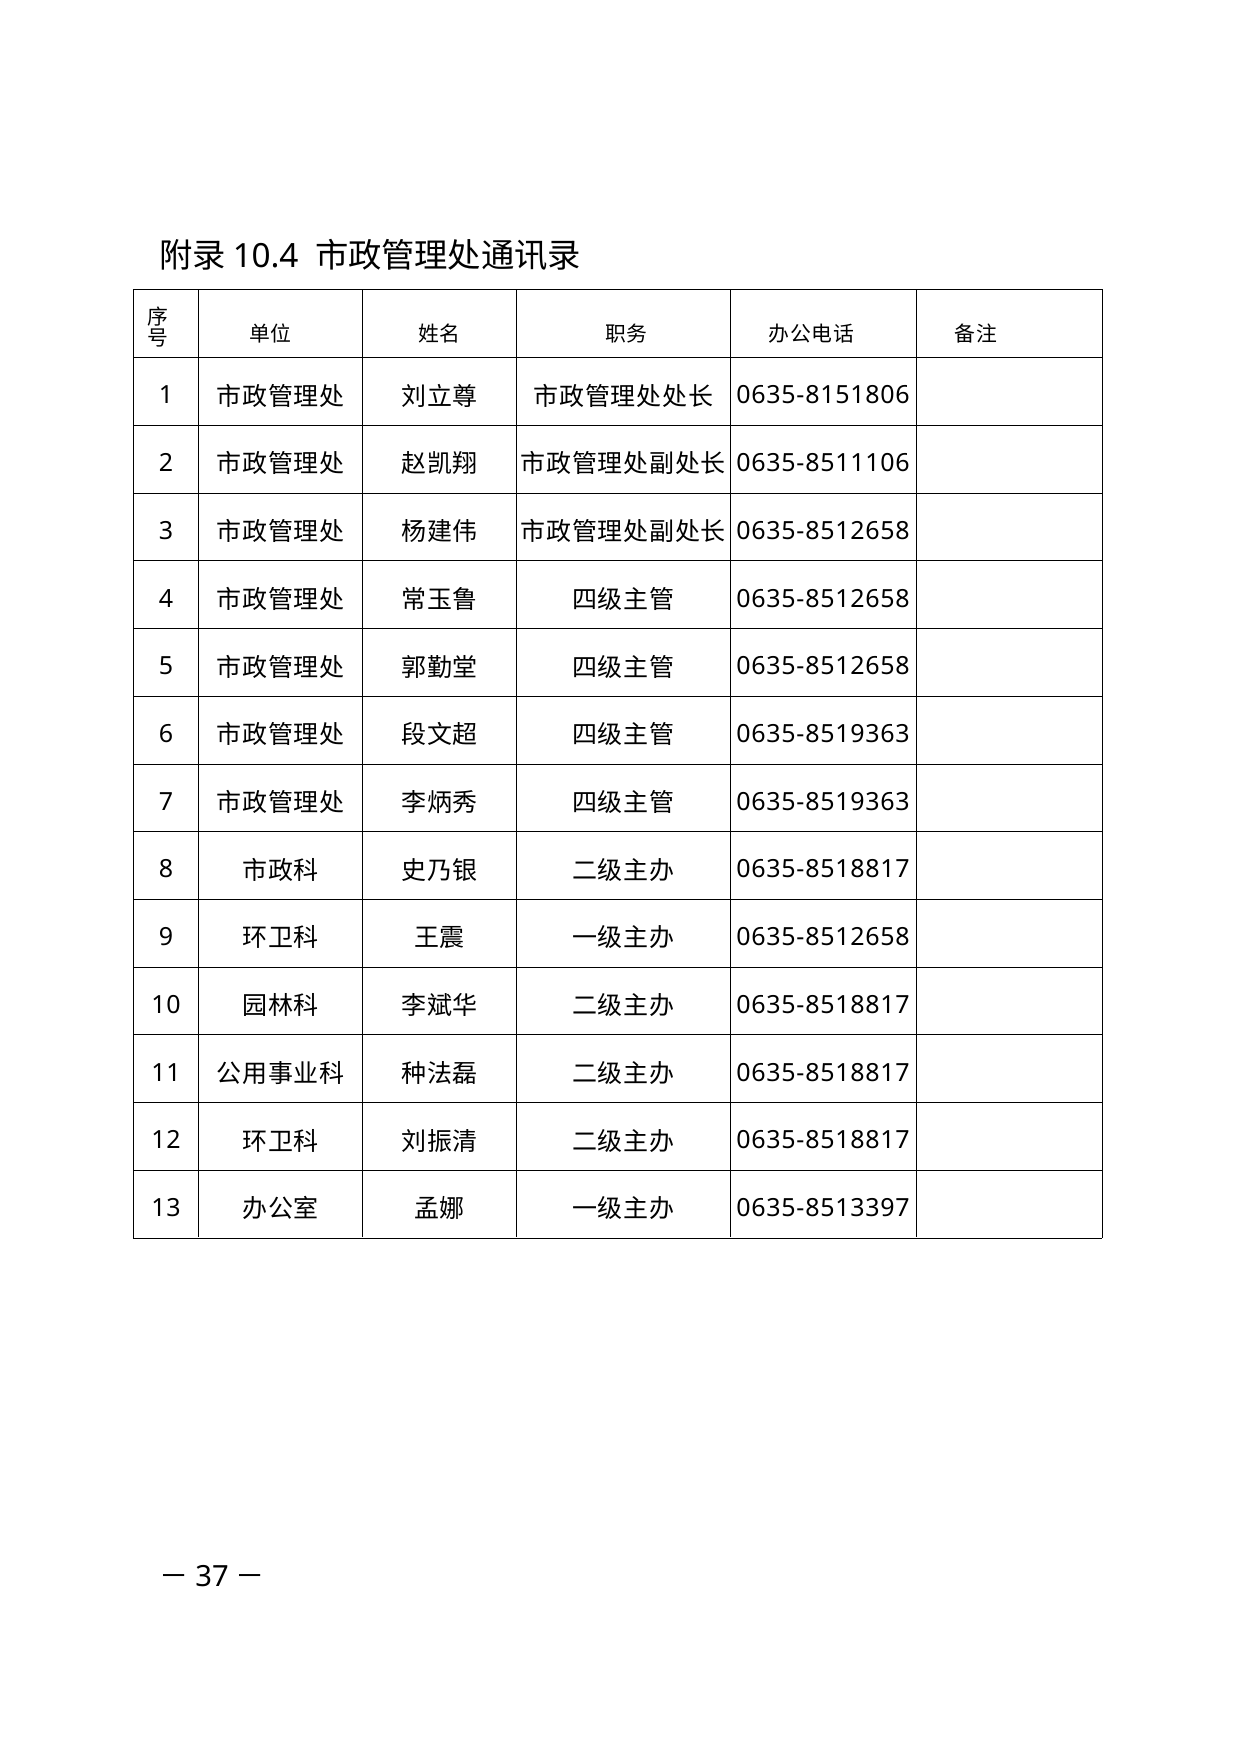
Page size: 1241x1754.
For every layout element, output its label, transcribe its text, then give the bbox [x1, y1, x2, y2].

table_cell 0635-8518817 [731, 1035, 916, 1102]
table_cell 11 [134, 1035, 198, 1102]
table_cell [917, 1171, 1102, 1237]
table_cell 园林科 [199, 968, 362, 1034]
table_cell 市政科 [199, 832, 362, 899]
table_cell [917, 1035, 1102, 1102]
table_cell 市政管理处 [199, 697, 362, 763]
table_cell 二级主办 [517, 1103, 730, 1170]
table_cell 市政管理处 [199, 358, 362, 425]
table_cell 0635-8512658 [731, 629, 916, 696]
table_cell 0635-8151806 [731, 358, 916, 425]
table_cell [917, 358, 1102, 425]
table_cell 8 [134, 832, 198, 899]
table_cell 市政管理处 [199, 629, 362, 696]
table_cell 13 [134, 1171, 198, 1237]
table_cell [917, 1103, 1102, 1170]
table_cell 一级主办 [517, 900, 730, 967]
table_cell 12 [134, 1103, 198, 1170]
table_cell 公用事业科 [199, 1035, 362, 1102]
table_cell 10 [134, 968, 198, 1034]
table_cell 环卫科 [199, 900, 362, 967]
table_cell 四级主管 [517, 629, 730, 696]
table_cell 四级主管 [517, 697, 730, 763]
table_cell 9 [134, 900, 198, 967]
table_cell 0635-8512658 [731, 900, 916, 967]
table_cell 0635-8519363 [731, 697, 916, 763]
table_cell [917, 832, 1102, 899]
table_cell [917, 968, 1102, 1034]
table_cell 市政管理处 [199, 494, 362, 560]
table_cell 0635-8511106 [731, 426, 916, 493]
table_cell 0635-8518817 [731, 1103, 916, 1170]
table_cell 二级主办 [517, 968, 730, 1034]
table_header 职务 [517, 290, 730, 357]
table_cell [917, 426, 1102, 493]
table_cell [917, 900, 1102, 967]
table_cell 4 [134, 561, 198, 628]
table_cell 0635-8518817 [731, 968, 916, 1034]
table_header 姓名 [363, 290, 516, 357]
table_header 备注 [917, 290, 1102, 357]
table_cell 史乃银 [363, 832, 516, 899]
table_cell 郭勤堂 [363, 629, 516, 696]
table_cell 杨建伟 [363, 494, 516, 560]
table_cell [917, 697, 1102, 763]
table_header 办公电话 [731, 290, 916, 357]
table_header 单位 [199, 290, 362, 357]
table_cell 2 [134, 426, 198, 493]
table_cell 刘振清 [363, 1103, 516, 1170]
table_cell 5 [134, 629, 198, 696]
table_cell 孟娜 [363, 1171, 516, 1237]
table_cell 环卫科 [199, 1103, 362, 1170]
table_cell [917, 494, 1102, 560]
table_cell 刘立尊 [363, 358, 516, 425]
table_cell 二级主办 [517, 832, 730, 899]
table_header 序号 [134, 290, 198, 357]
table_cell 王震 [363, 900, 516, 967]
text 附录10.4 市政管理处通讯录 [159, 231, 1081, 277]
table_cell 四级主管 [517, 561, 730, 628]
table_cell 常玉鲁 [363, 561, 516, 628]
table_cell 赵凯翔 [363, 426, 516, 493]
table_cell 市政管理处处长 [517, 358, 730, 425]
table_cell 市政管理处 [199, 561, 362, 628]
table_cell 市政管理处副处长 [517, 426, 730, 493]
table_cell 李炳秀 [363, 765, 516, 831]
table_cell 李斌华 [363, 968, 516, 1034]
table_cell 1 [134, 358, 198, 425]
table_cell 7 [134, 765, 198, 831]
table_cell 6 [134, 697, 198, 763]
table_cell 四级主管 [517, 765, 730, 831]
table_cell 市政管理处 [199, 426, 362, 493]
table_cell 市政管理处 [199, 765, 362, 831]
table_cell 0635-8512658 [731, 561, 916, 628]
table_cell 种法磊 [363, 1035, 516, 1102]
table_cell 市政管理处副处长 [517, 494, 730, 560]
table_cell 0635-8512658 [731, 494, 916, 560]
table_cell [917, 629, 1102, 696]
table_cell 二级主办 [517, 1035, 730, 1102]
table_cell [917, 561, 1102, 628]
table_cell 0635-8519363 [731, 765, 916, 831]
table_cell 3 [134, 494, 198, 560]
table_cell 办公室 [199, 1171, 362, 1237]
table_cell 段文超 [363, 697, 516, 763]
table_cell 一级主办 [517, 1171, 730, 1237]
table_cell 0635-8518817 [731, 832, 916, 899]
table_cell 0635-8513397 [731, 1171, 916, 1237]
table_cell [917, 765, 1102, 831]
